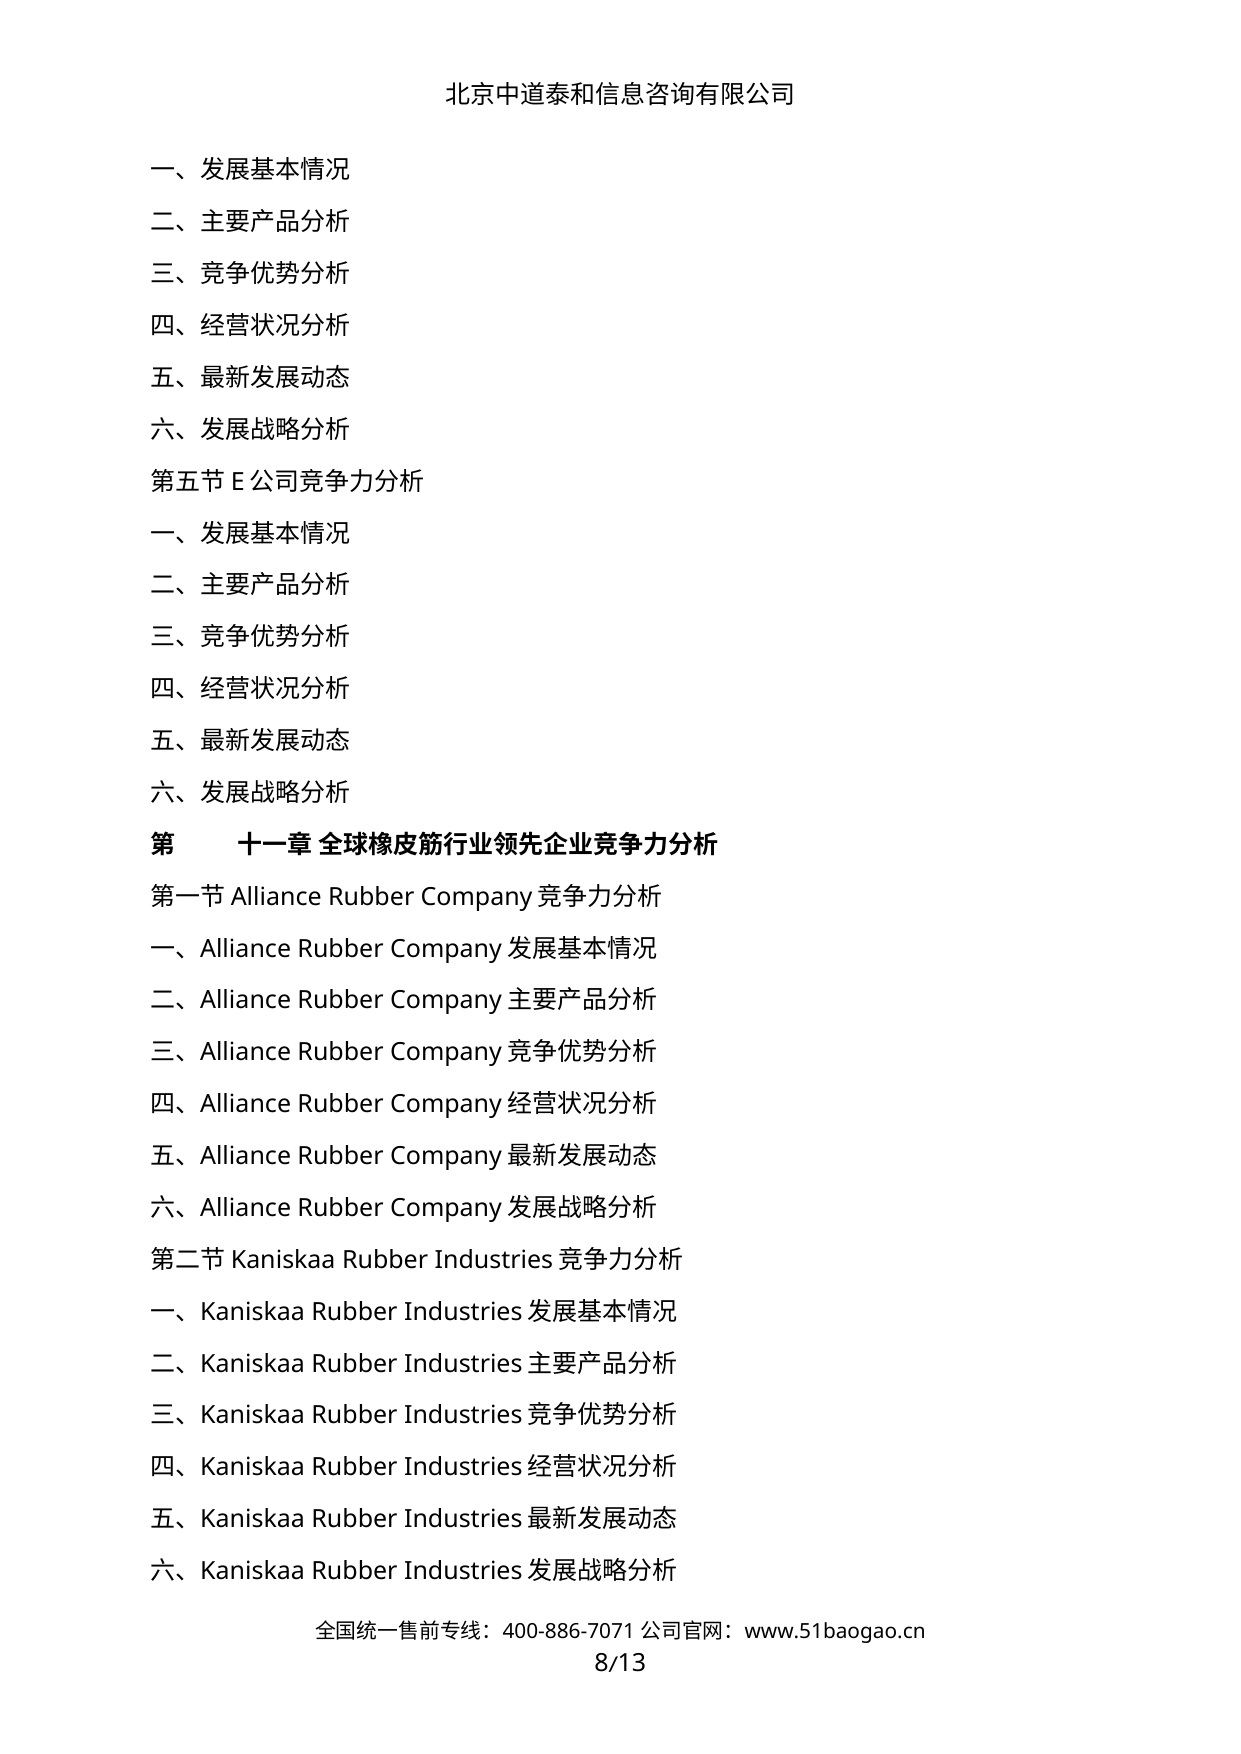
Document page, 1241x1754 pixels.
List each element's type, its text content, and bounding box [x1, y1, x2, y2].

text 第二节 Kaniskaa Rubber Industries竞争力分析 [150, 1239, 1090, 1276]
text 三、Kaniskaa Rubber Industries竞争优势分析 [150, 1395, 1090, 1431]
text 五、最新发展动态 [150, 721, 1090, 757]
text 二、Alliance Rubber Company主要产品分析 [150, 980, 1090, 1016]
text 三、Alliance Rubber Company竞争优势分析 [150, 1032, 1090, 1068]
text 六、发展战略分析 [150, 409, 1090, 446]
text 四、Alliance Rubber Company经营状况分析 [150, 1084, 1090, 1120]
text 六、发展战略分析 [150, 772, 1090, 809]
text 一、发展基本情况 [150, 150, 1090, 186]
text 一、Alliance Rubber Company发展基本情况 [150, 928, 1090, 964]
text 四、经营状况分析 [150, 306, 1090, 342]
text 五、最新发展动态 [150, 357, 1090, 394]
text 二、主要产品分析 [150, 565, 1090, 601]
text 二、Kaniskaa Rubber Industries主要产品分析 [150, 1343, 1090, 1379]
text 六、Alliance Rubber Company发展战略分析 [150, 1187, 1090, 1224]
text 四、经营状况分析 [150, 669, 1090, 705]
text 三、竞争优势分析 [150, 254, 1090, 290]
text 一、发展基本情况 [150, 513, 1090, 549]
text 六、Kaniskaa Rubber Industries发展战略分析 [150, 1551, 1090, 1587]
text 二、主要产品分析 [150, 202, 1090, 238]
text 五、Alliance Rubber Company最新发展动态 [150, 1136, 1090, 1172]
text 第一节 Alliance Rubber Company竞争力分析 [150, 876, 1090, 912]
text 五、Kaniskaa Rubber Industries最新发展动态 [150, 1499, 1090, 1535]
text 四、Kaniskaa Rubber Industries经营状况分析 [150, 1447, 1090, 1483]
text 第五节 E公司竞争力分析 [150, 461, 1090, 497]
text 第 十一章 全球橡皮筋行业领先企业竞争力分析 [150, 824, 1090, 861]
text 一、Kaniskaa Rubber Industries发展基本情况 [150, 1291, 1090, 1327]
text 三、竞争优势分析 [150, 617, 1090, 653]
